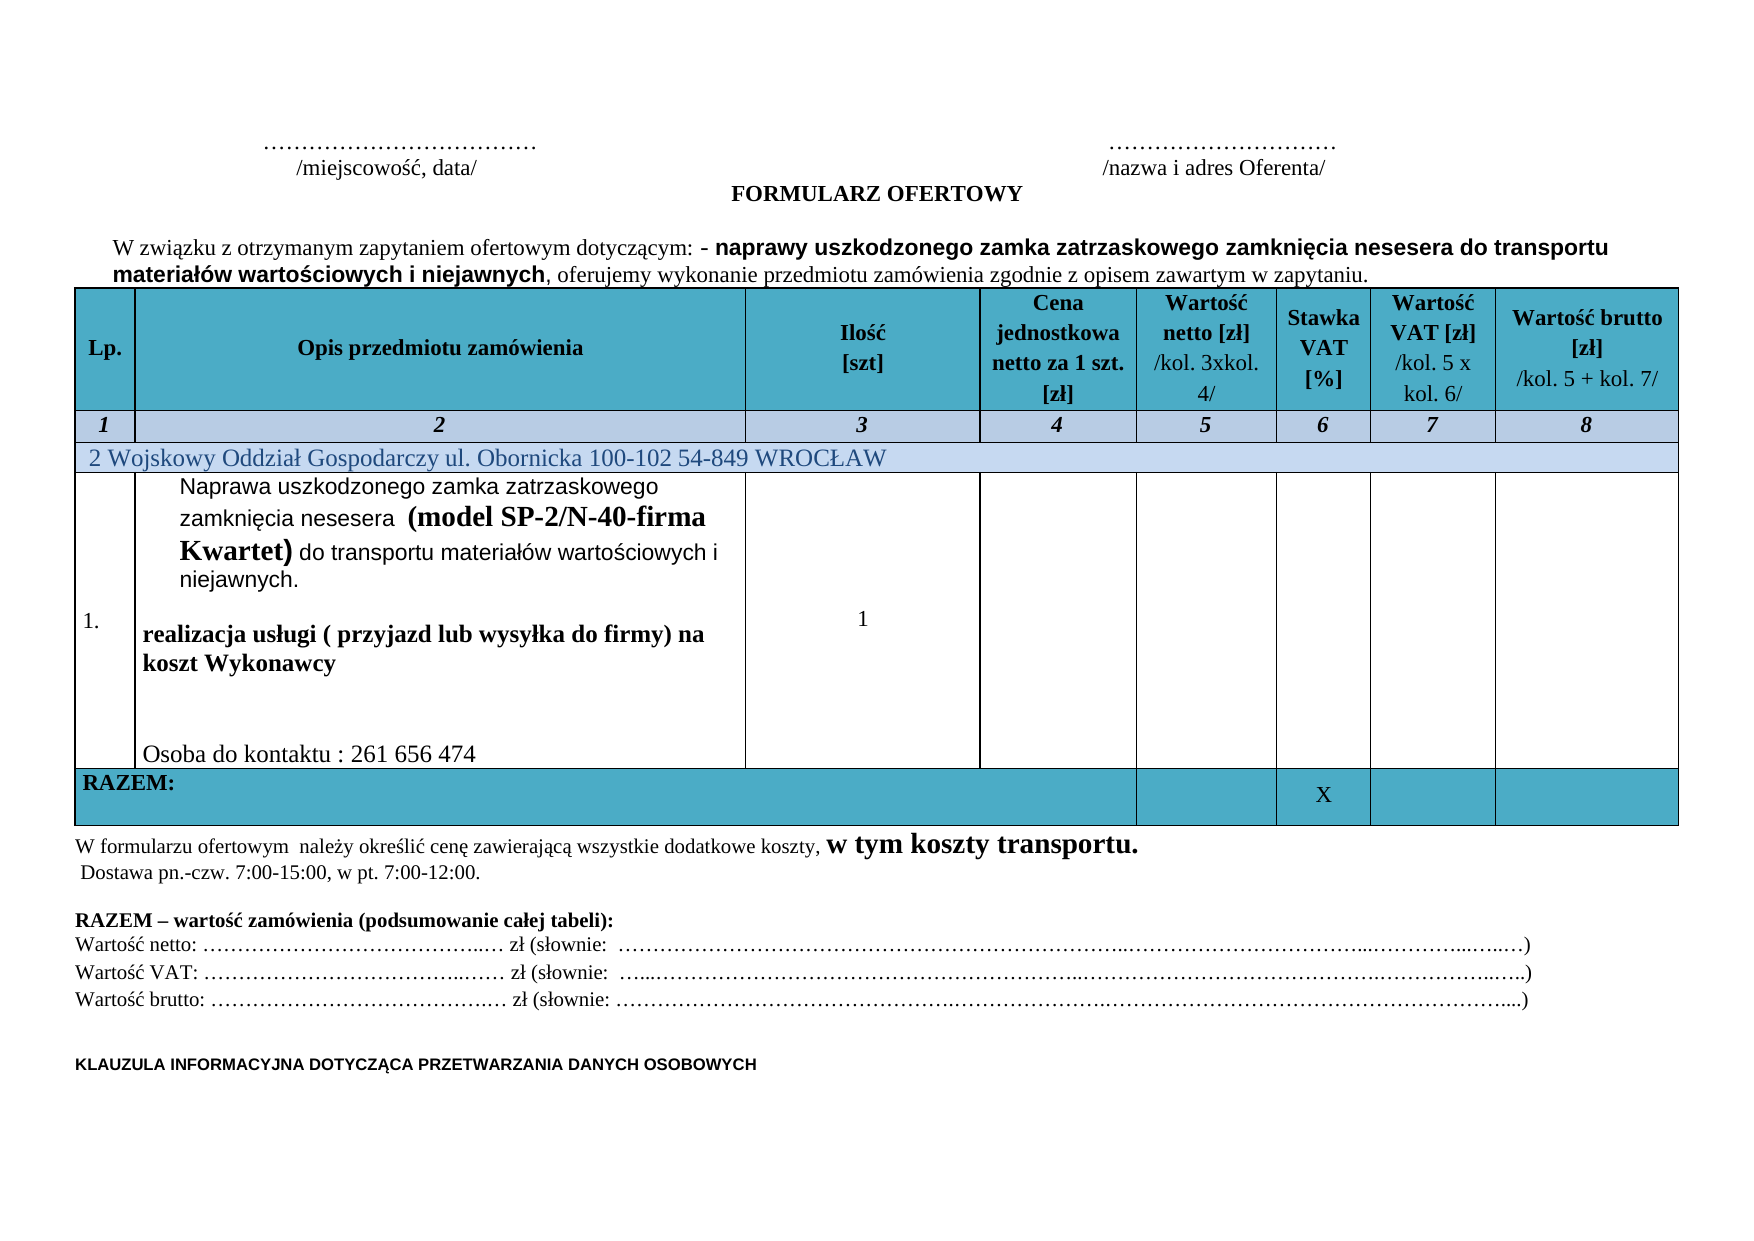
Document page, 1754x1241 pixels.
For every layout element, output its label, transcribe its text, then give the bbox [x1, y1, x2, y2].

table_cell 1. [76, 473, 134, 768]
table_cell 1 [76, 411, 134, 442]
table_cell 4 [981, 411, 1136, 442]
text /miejscowość, data/ /nazwa i adres Oferenta/ [222, 154, 1679, 180]
text ……………………………… ………………………… [149, 128, 1679, 154]
table_header Opis przedmiotu zamówienia [136, 289, 745, 410]
text Wartość netto: …………………………………..… zł (słownie: ………………………………………………………………..……………………………...…………...…..…) [75, 932, 1679, 956]
table_cell [1371, 769, 1495, 825]
table_header Lp. [76, 289, 134, 410]
table_cell [1137, 769, 1276, 825]
table_cell 6 [1277, 411, 1370, 442]
text W formularzu ofertowym należy określić cenę zawierającą wszystkie dodatkowe koszty, w tym koszty transportu. [75, 826, 1679, 860]
table_header Wartość VAT [zł] /kol. 5 x kol. 6/ [1371, 289, 1495, 410]
table_cell 2 [136, 411, 745, 442]
table_cell [1277, 473, 1370, 768]
table_cell [1496, 473, 1678, 768]
table_cell [1137, 473, 1276, 768]
table_header Wartość brutto [zł] /kol. 5 + kol. 7/ [1496, 289, 1678, 410]
table_cell [1496, 769, 1678, 825]
table_cell 1 [746, 473, 979, 768]
text FORMULARZ OFERTOWY [75, 180, 1679, 207]
table_cell 8 [1496, 411, 1678, 442]
table_header Wartość netto [zł] /kol. 3xkol. 4/ [1137, 289, 1276, 410]
table_cell 2 Wojskowy Oddział Gospodarczy ul. Obornicka 100-102 54-849 WROCŁAW [76, 443, 1678, 472]
table_header Cena jednostkowa netto za 1 szt. [zł] [981, 289, 1136, 410]
table_cell Naprawa uszkodzonego zamka zatrzaskowego zamknięcia nesesera (model SP-2/N-40-firma Kwartet) do transportu materiałów wartościowych i niejawnych. realizacja usługi ( przyjazd lub wysyłka do firmy) na koszt Wykonawcy Osoba do kontaktu : 261 656 474 [136, 473, 745, 768]
text W związku z otrzymanym zapytaniem ofertowym dotyczącym: - naprawy uszkodzonego zamka zatrzaskowego zamknięcia nesesera do transportu materiałów wartościowych i niejawnych, oferujemy wykonanie przedmiotu zamówienia zgodnie z opisem zawartym w zapytaniu. [112, 232, 1679, 287]
table_cell 7 [1371, 411, 1495, 442]
table_cell 5 [1137, 411, 1276, 442]
table_header Stawka VAT [%] [1277, 289, 1370, 410]
text Wartość brutto: ………………………………….… zł (słownie: ………………………………………….………………….…………………………………………………....) [75, 987, 1679, 1011]
table_header Ilość [szt] [746, 289, 979, 410]
table_cell RAZEM: [76, 769, 1136, 825]
text RAZEM – wartość zamówienia (podsumowanie całej tabeli): [75, 908, 1679, 932]
table_cell [1371, 473, 1495, 768]
table_cell 3 [746, 411, 979, 442]
text Wartość VAT: ………………………………..…… zł (słownie: …...……………………………………………………..…………………………………….……………..…..) [75, 959, 1679, 984]
text Dostawa pn.-czw. 7:00-15:00, w pt. 7:00-12:00. [75, 860, 1679, 884]
table_cell [981, 473, 1136, 768]
list KLAUZULA INFORMACYJNA DOTYCZĄCA PRZETWARZANIA DANYCH OSOBOWYCH [75, 1055, 1679, 1074]
table_cell X [1277, 769, 1370, 825]
